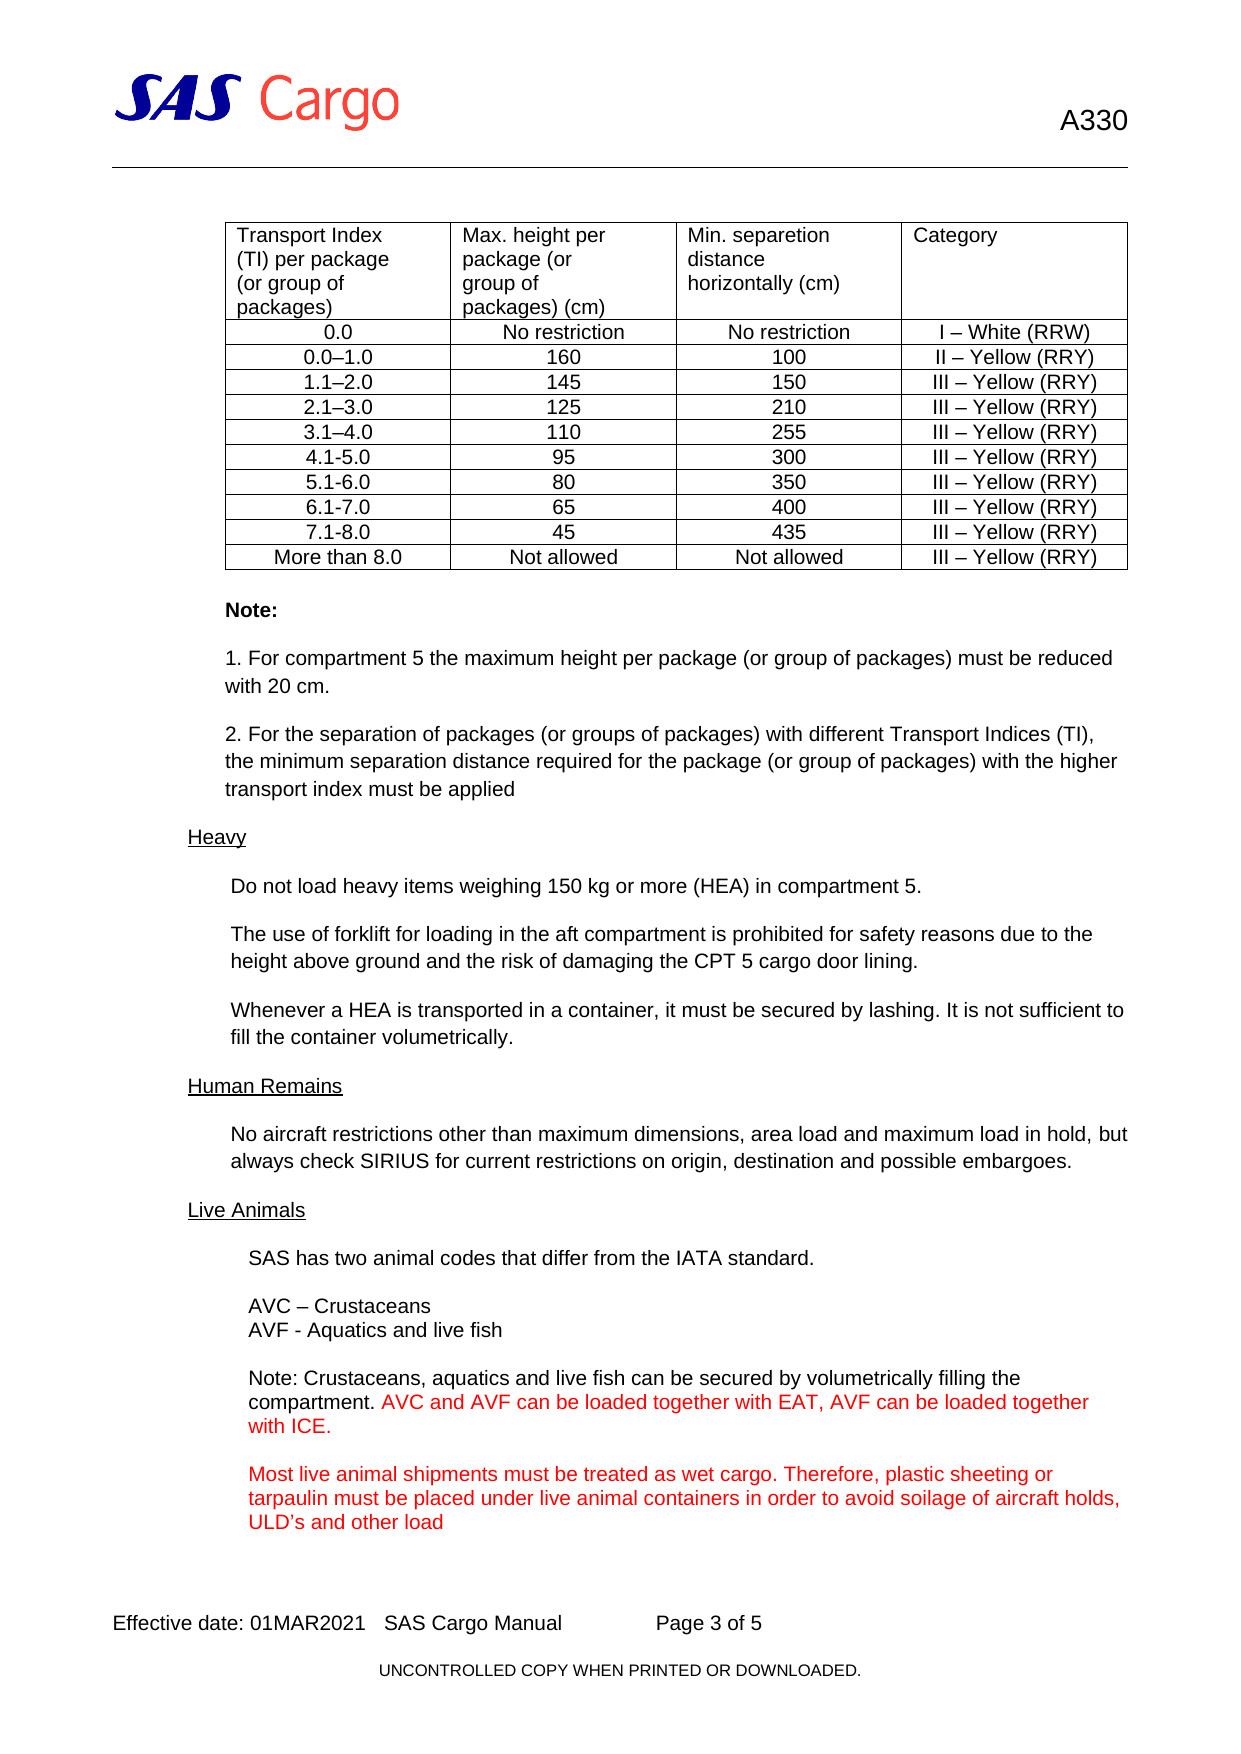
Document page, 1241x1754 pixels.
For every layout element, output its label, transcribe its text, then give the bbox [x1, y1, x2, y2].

table_cell 0.0 [226, 320, 450, 344]
table_cell 145 [451, 370, 676, 394]
table_cell III – Yellow (RRY) [902, 520, 1127, 544]
table_cell 160 [451, 345, 676, 369]
text 2. For the separation of packages (or groups of packages) with different Transport Indices (TI), the minimum separation distance required for the package (or group of packages) with the higher transport index must be applied [225, 722, 1128, 801]
table_cell 6.1-7.0 [226, 495, 450, 519]
table_cell 45 [451, 520, 676, 544]
table_cell Not allowed [451, 545, 676, 569]
table_cell 65 [451, 495, 676, 519]
text No aircraft restrictions other than maximum dimensions, area load and maximum load in hold, but always check SIRIUS for current restrictions on origin, destination and possible embargoes. [230, 1122, 1128, 1173]
text Do not load heavy items weighing 150 kg or more (HEA) in compartment 5. [230, 873, 1128, 897]
text Heavy [187, 825, 1128, 849]
table_cell I – White (RRW) [902, 320, 1127, 344]
table_cell 4.1-5.0 [226, 445, 450, 469]
text Note: Crustaceans, aquatics and live fish can be secured by volumetrically filling the compartment. AVC and AVF can be loaded together with EAT, AVF can be loaded together with ICE. [248, 1366, 1128, 1438]
table_cell 210 [677, 395, 901, 419]
text Human Remains [187, 1073, 1128, 1097]
text Live Animals [187, 1198, 1128, 1222]
table_cell III – Yellow (RRY) [902, 495, 1127, 519]
table_cell 400 [677, 495, 901, 519]
text Note: [225, 570, 1128, 622]
picture [115, 74, 399, 131]
table_cell 255 [677, 420, 901, 444]
text AVC – Crustaceans [248, 1294, 1128, 1318]
table_cell 350 [677, 470, 901, 494]
table_cell III – Yellow (RRY) [902, 370, 1127, 394]
table_cell 95 [451, 445, 676, 469]
text Most live animal shipments must be treated as wet cargo. Therefore, plastic sheeting or tarpaulin must be placed under live animal containers in order to avoid soilage of aircraft holds, ULD’s and other load [248, 1462, 1128, 1533]
table_cell 3.1–4.0 [226, 420, 450, 444]
table_cell III – Yellow (RRY) [902, 420, 1127, 444]
table_header Transport Index (TI) per package (or group of packages) [226, 223, 450, 319]
table_cell III – Yellow (RRY) [902, 445, 1127, 469]
table_cell 300 [677, 445, 901, 469]
table_cell III – Yellow (RRY) [902, 470, 1127, 494]
text SAS has two animal codes that differ from the IATA standard. [248, 1246, 1128, 1270]
table_cell 150 [677, 370, 901, 394]
table_header Category [902, 223, 1127, 319]
table_cell II – Yellow (RRY) [902, 345, 1127, 369]
table_cell 1.1–2.0 [226, 370, 450, 394]
table_cell III – Yellow (RRY) [902, 545, 1127, 569]
table_header Min. separetion distance horizontally (cm) [677, 223, 901, 319]
table_header Max. height per package (or group of packages) (cm) [451, 223, 676, 319]
table_cell 110 [451, 420, 676, 444]
table_cell No restriction [451, 320, 676, 344]
table_cell III – Yellow (RRY) [902, 395, 1127, 419]
table_cell 435 [677, 520, 901, 544]
table_cell 125 [451, 395, 676, 419]
table_cell More than 8.0 [226, 545, 450, 569]
table_cell Not allowed [677, 545, 901, 569]
text 1. For compartment 5 the maximum height per package (or group of packages) must be reduced with 20 cm. [225, 646, 1128, 697]
table_cell 80 [451, 470, 676, 494]
table_cell 2.1–3.0 [226, 395, 450, 419]
table_cell 5.1-6.0 [226, 470, 450, 494]
text AVF - Aquatics and live fish [248, 1318, 1128, 1342]
table_cell 7.1-8.0 [226, 520, 450, 544]
text The use of forklift for loading in the aft compartment is prohibited for safety reasons due to the height above ground and the risk of damaging the CPT 5 cargo door lining. [230, 922, 1128, 973]
table_cell 0.0–1.0 [226, 345, 450, 369]
table_cell 100 [677, 345, 901, 369]
table_cell No restriction [677, 320, 901, 344]
text Whenever a HEA is transported in a container, it must be secured by lashing. It is not sufficient to fill the container volumetrically. [230, 998, 1128, 1049]
